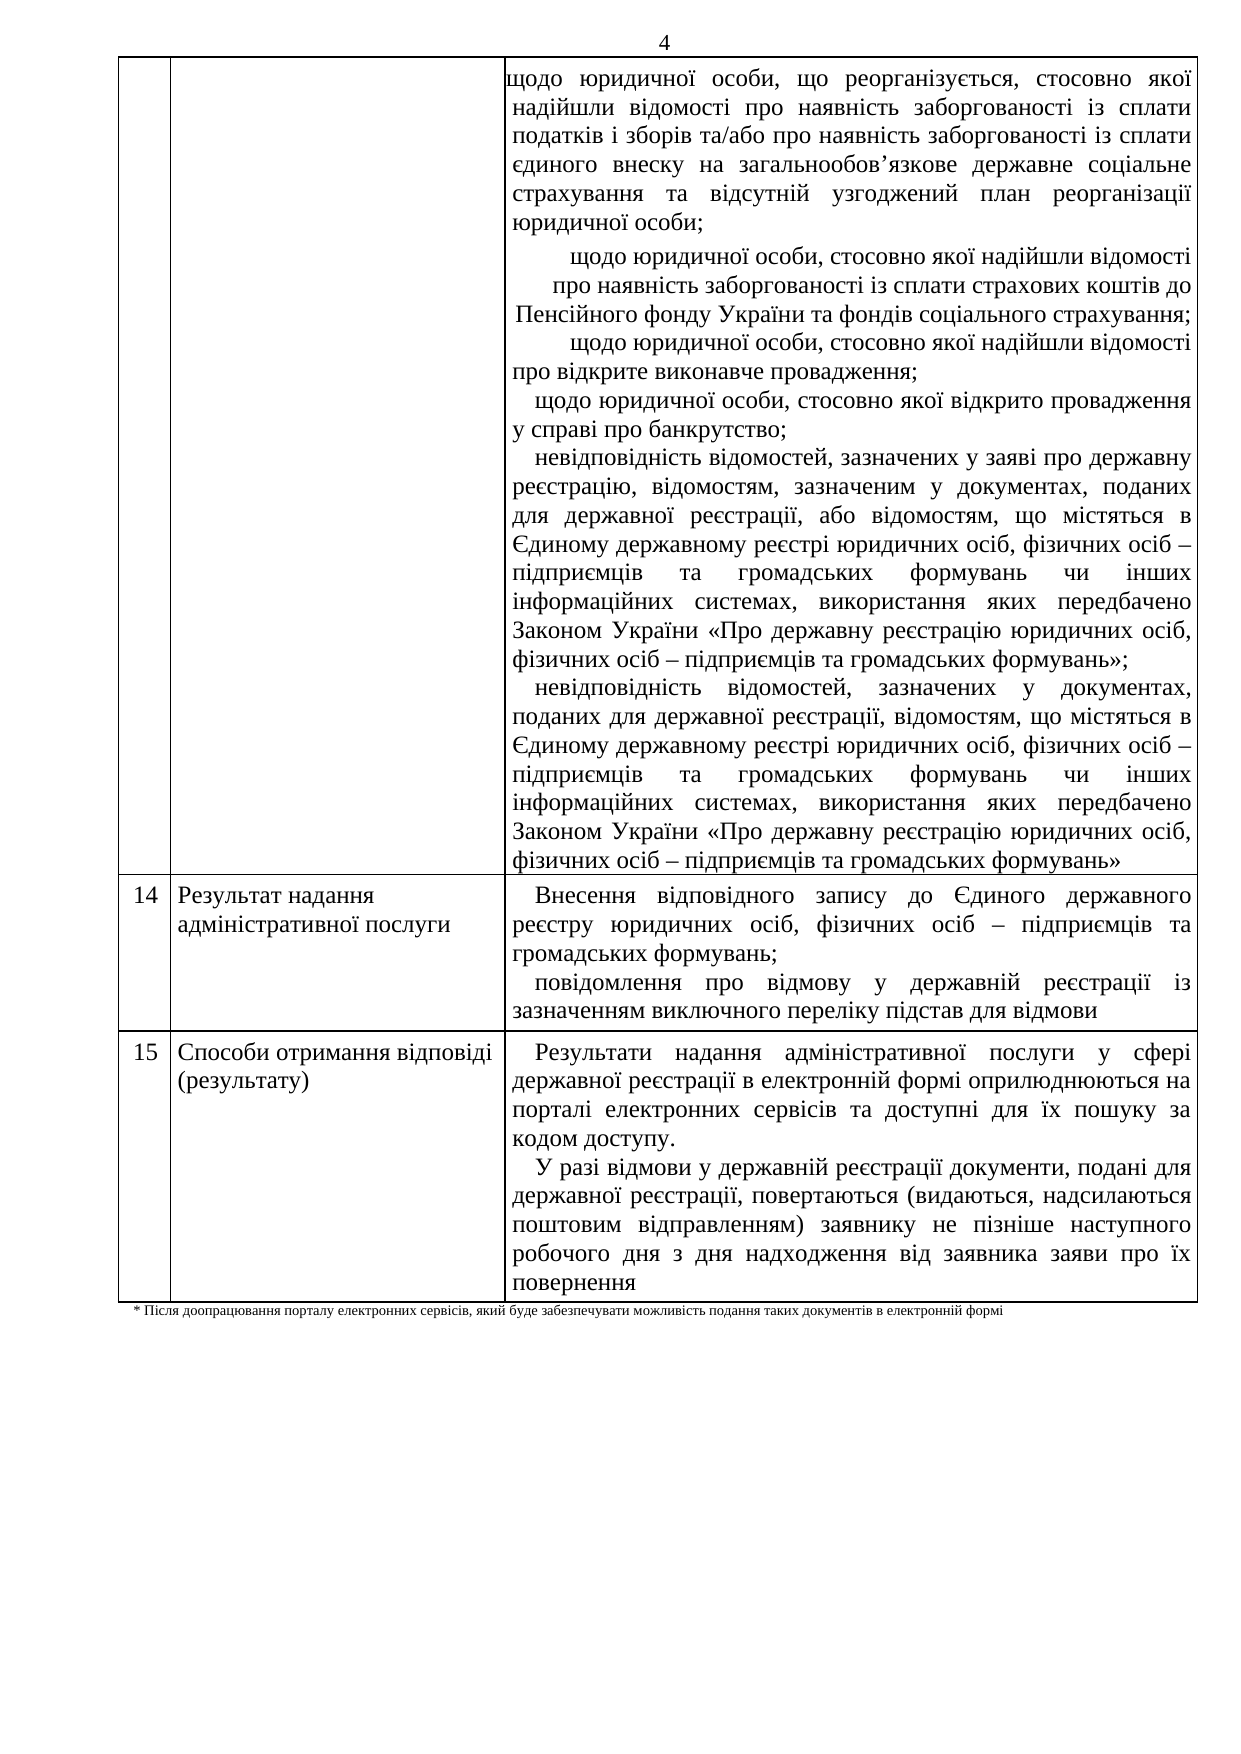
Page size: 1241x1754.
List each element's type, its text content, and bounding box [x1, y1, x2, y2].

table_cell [506, 58, 1197, 874]
text * Після доопрацювання порталу електронних сервісів, який буде забезпечувати можливість подання таких документів в електронній формі [133, 1303, 1211, 1319]
table_cell Результати надання адміністративної послуги у сфері державної реєстрації в електронній формі оприлюднюються на порталі електронних сервісів та доступні для їх пошуку за кодом доступу. У разі відмови у державній реєстрації документи, подані для державної реєстрації, повертаються (видаються, надсилаються поштовим відправленням) заявнику не пізніше наступного робочого дня з дня надходження від заявника заяви про їх повернення [506, 1032, 1197, 1301]
table_cell 15 [119, 1032, 170, 1301]
table_cell 14 [119, 875, 170, 1030]
table_cell [119, 58, 170, 874]
table_cell [171, 58, 504, 874]
table_cell Внесення відповідного запису до Єдиного державного реєстру юридичних осіб, фізичних осіб – підприємців та громадських формувань; повідомлення про відмову у державній реєстрації із зазначенням виключного переліку підстав для відмови [506, 875, 1197, 1030]
table_cell Результат надання адміністративної послуги [171, 875, 504, 1030]
table_cell Способи отримання відповіді (результату) [171, 1032, 504, 1301]
